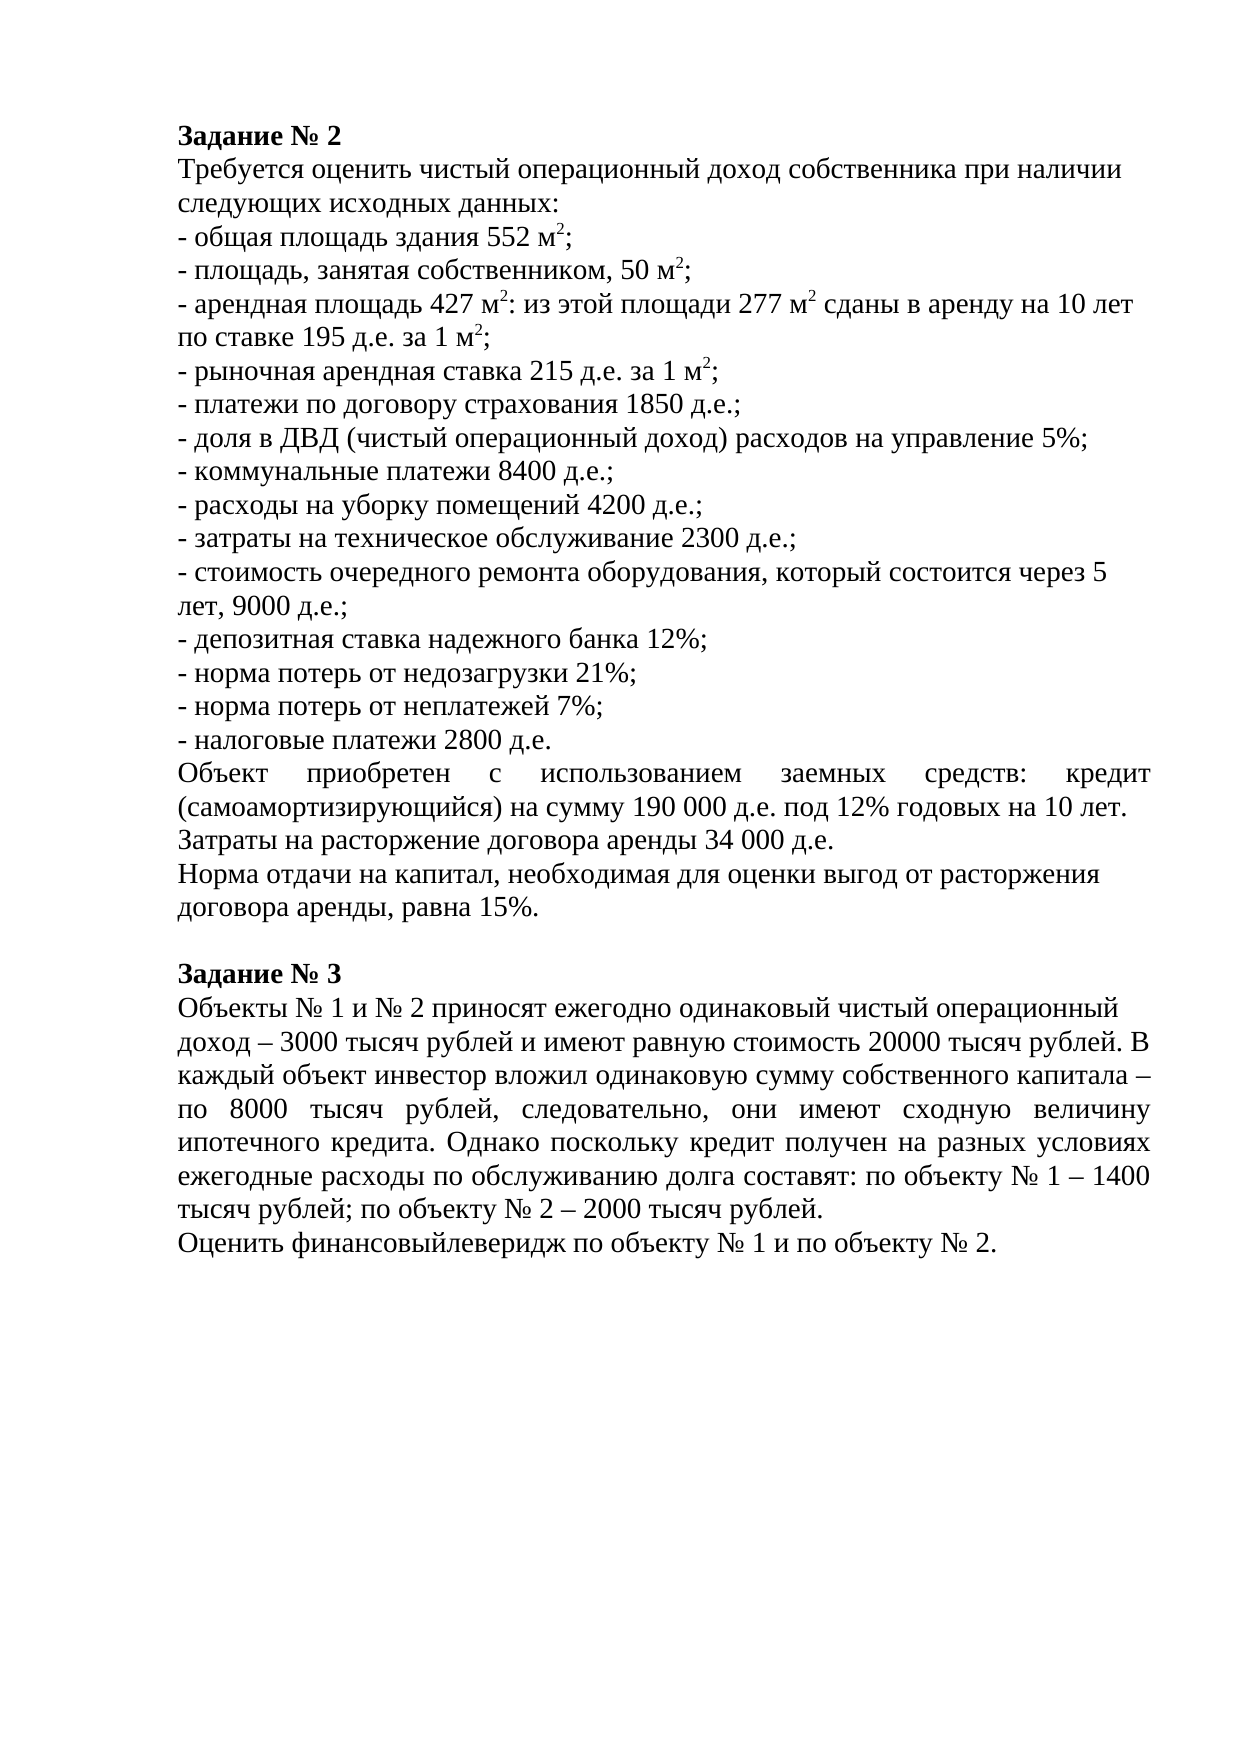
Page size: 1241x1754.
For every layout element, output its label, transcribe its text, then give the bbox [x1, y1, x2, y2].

text - коммунальные платежи 8400 д.е.; [177, 453, 1152, 487]
text следующих исходных данных: [177, 185, 1152, 219]
text - затраты на техническое обслуживание 2300 д.е.; [177, 521, 1152, 554]
text - площадь, занятая собственником, 50 м2; [177, 252, 1152, 286]
text договора аренды, равна 15%. [177, 889, 1152, 923]
text Затраты на расторжение договора аренды 34 000 д.е. [177, 822, 1152, 856]
text Объекты № 1 и № 2 приносят ежегодно одинаковый чистый операционный [177, 990, 1152, 1024]
text - доля в ДВД (чистый операционный доход) расходов на управление 5%; [177, 420, 1152, 453]
text - стоимость очередного ремонта оборудования, который состоится через 5 [177, 554, 1152, 588]
text лет, 9000 д.е.; [177, 588, 1152, 621]
text - арендная площадь 427 м2: из этой площади 277 м2 сданы в аренду на 10 лет [177, 286, 1152, 319]
text - рыночная арендная ставка 215 д.е. за 1 м2; [177, 353, 1152, 386]
text - норма потерь от недозагрузки 21%; [177, 655, 1152, 688]
text по ставке 195 д.е. за 1 м2; [177, 319, 1152, 353]
text Требуется оценить чистый операционный доход собственника при наличии [177, 152, 1152, 185]
text Норма отдачи на капитал, необходимая для оценки выгод от расторжения [177, 856, 1152, 889]
text - платежи по договору страхования 1850 д.е.; [177, 386, 1152, 420]
text доход – 3000 тысяч рублей и имеют равную стоимость 20000 тысяч рублей. В [177, 1024, 1152, 1057]
text - депозитная ставка надежного банка 12%; [177, 621, 1152, 655]
text Оценить финансовыйлеверидж по объекту № 1 и по объекту № 2. [177, 1225, 1152, 1258]
text - расходы на уборку помещений 4200 д.е.; [177, 487, 1152, 521]
text Задание № 2 [177, 118, 1152, 152]
text Объект приобретен с использованием заемных средств: кредит (самоамортизирующийся) на сумму 190 000 д.е. под 12% годовых на 10 лет. [177, 755, 1152, 822]
text - налоговые платежи 2800 д.е. [177, 722, 1152, 755]
text - норма потерь от неплатежей 7%; [177, 688, 1152, 722]
text - общая площадь здания 552 м2; [177, 219, 1152, 252]
text Задание № 3 [177, 957, 1152, 990]
text каждый объект инвестор вложил одинаковую сумму собственного капитала – по 8000 тысяч рублей, следовательно, они имеют сходную величину ипотечного кредита. Однако поскольку кредит получен на разных условиях ежегодные расходы по обслуживанию долга составят: по объекту № 1 – 1400 тысяч рублей; по объекту № 2 – 2000 тысяч рублей. [177, 1057, 1152, 1225]
